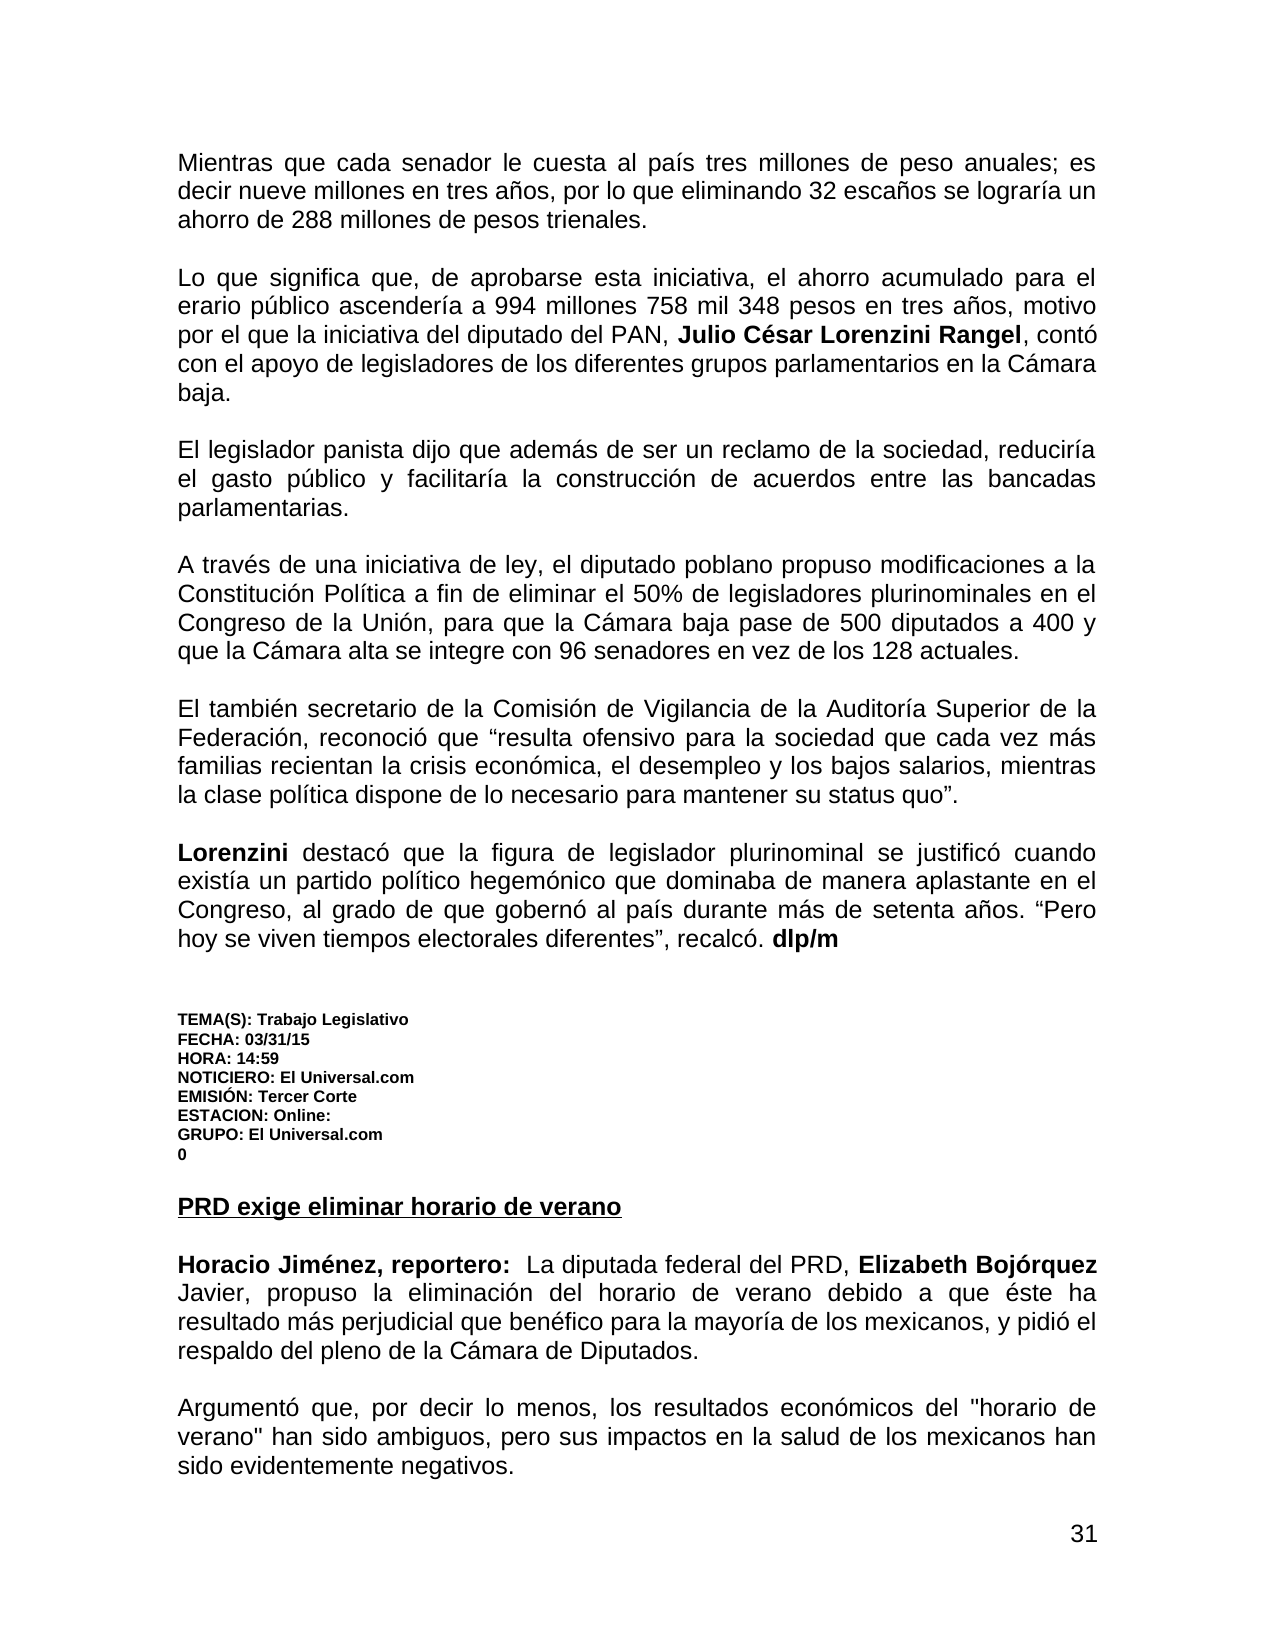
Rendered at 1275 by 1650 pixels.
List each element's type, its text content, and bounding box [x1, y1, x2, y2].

text El legislador panista dijo que además de ser un reclamo de la sociedad, reduciría el gasto público y facilitaría la construcción de acuerdos entre las bancadas parlamentarias. [177, 435, 1098, 521]
text TEMA(S): Trabajo Legislativo [177, 1010, 1098, 1029]
text FECHA: 03/31/15 [177, 1029, 1098, 1048]
text PRD exige eliminar horario de verano [177, 1192, 1098, 1221]
text A través de una iniciativa de ley, el diputado poblano propuso modificaciones a la Constitución Política a fin de eliminar el 50% de legisladores plurinominales en el Congreso de la Unión, para que la Cámara baja pase de 500 diputados a 400 y que la Cámara alta se integre con 96 senadores en vez de los 128 actuales. [177, 550, 1098, 665]
text Horacio Jiménez, reportero: La diputada federal del PRD, Elizabeth Bojórquez Javier, propuso la eliminación del horario de verano debido a que éste ha resultado más perjudicial que benéfico para la mayoría de los mexicanos, y pidió el respaldo del pleno de la Cámara de Diputados. [177, 1250, 1098, 1365]
text NOTICIERO: El Universal.com [177, 1068, 1098, 1087]
text Lorenzini destacó que la figura de legislador plurinominal se justificó cuando existía un partido político hegemónico que dominaba de manera aplastante en el Congreso, al grado de que gobernó al país durante más de setenta años. “Pero hoy se viven tiempos electorales diferentes”, recalcó. dlp/m [177, 838, 1098, 953]
text EMISIÓN: Tercer Corte [177, 1087, 1098, 1106]
text Argumentó que, por decir lo menos, los resultados económicos del "horario de verano" han sido ambiguos, pero sus impactos en la salud de los mexicanos han sido evidentemente negativos. [177, 1393, 1098, 1480]
text El también secretario de la Comisión de Vigilancia de la Auditoría Superior de la Federación, reconoció que “resulta ofensivo para la sociedad que cada vez más familias recientan la crisis económica, el desempleo y los bajos salarios, mientras la clase política dispone de lo necesario para mantener su status quo”. [177, 694, 1098, 809]
text 0 [177, 1144, 1098, 1163]
text HORA: 14:59 [177, 1048, 1098, 1068]
text GRUPO: El Universal.com [177, 1125, 1098, 1144]
text ESTACION: Online: [177, 1106, 1098, 1125]
text Mientras que cada senador le cuesta al país tres millones de peso anuales; es decir nueve millones en tres años, por lo que eliminando 32 escaños se lograría un ahorro de 288 millones de pesos trienales. [177, 148, 1098, 234]
text Lo que significa que, de aprobarse esta iniciativa, el ahorro acumulado para el erario público ascendería a 994 millones 758 mil 348 pesos en tres años, motivo por el que la iniciativa del diputado del PAN, Julio César Lorenzini Rangel, contó con el apoyo de legisladores de los diferentes grupos parlamentarios en la Cámara baja. [177, 263, 1098, 406]
